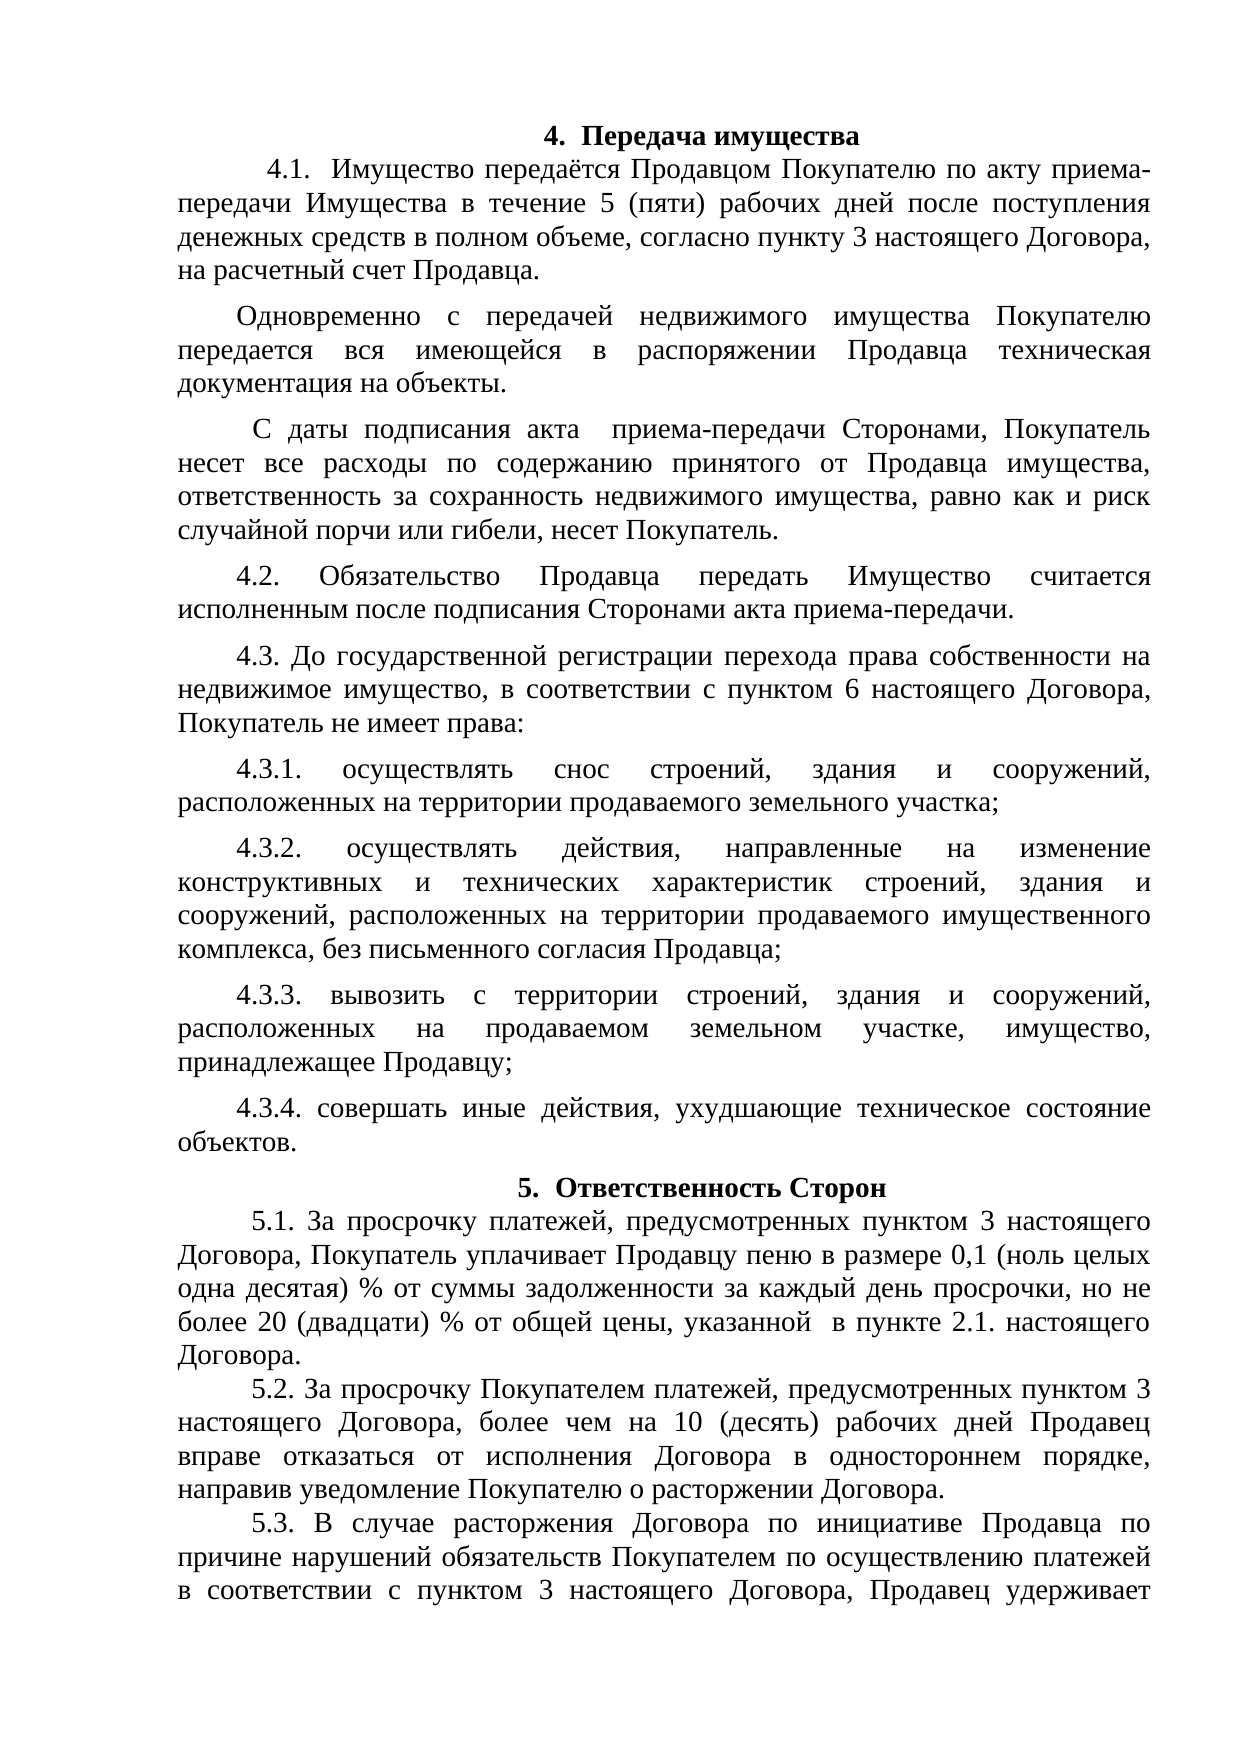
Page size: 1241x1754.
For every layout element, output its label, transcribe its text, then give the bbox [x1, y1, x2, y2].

text 5.2. За просрочку Покупателем платежей, предусмотренных пунктом 3 настоящего Договора, более чем на 10 (десять) рабочих дней Продавец вправе отказаться от исполнения Договора в одностороннем порядке, направив уведомление Покупателю о расторжении Договора. [177, 1371, 1152, 1505]
text Одновременно с передачей недвижимого имущества Покупателю передается вся имеющейся в распоряжении Продавца техническая документация на объекты. [177, 298, 1152, 399]
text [177, 1505, 1152, 1606]
text С даты подписания акта приема-передачи Сторонами, Покупатель несет все расходы по содержанию принятого от Продавца имущества, ответственность за сохранность недвижимого имущества, равно как и риск случайной порчи или гибели, несет Покупатель. [177, 411, 1152, 546]
list Передача имущества [252, 118, 1152, 152]
list Ответственность Сторон [252, 1170, 1152, 1203]
text 4.1. Имущество передаётся Продавцом Покупателю по акту приема-передачи Имущества в течение 5 (пяти) рабочих дней после поступления денежных средств в полном объеме, согласно пункту 3 настоящего Договора, на расчетный счет Продавца. [177, 152, 1152, 286]
text 4.3.2. осуществлять действия, направленные на изменение конструктивных и технических характеристик строений, здания и сооружений, расположенных на территории продаваемого имущественного комплекса, без письменного согласия Продавца; [177, 830, 1152, 964]
text 5.1. За просрочку платежей, предусмотренных пунктом 3 настоящего Договора, Покупатель уплачивает Продавцу пеню в размере 0,1 (ноль целых одна десятая) % от суммы задолженности за каждый день просрочки, но не более 20 (двадцати) % от общей цены, указанной в пункте 2.1. настоящего Договора. [177, 1203, 1152, 1371]
text 4.3. До государственной регистрации перехода права собственности на недвижимое имущество, в соответствии с пунктом 6 настоящего Договора, Покупатель не имеет права: [177, 638, 1152, 738]
text 4.3.1. осуществлять снос строений, здания и сооружений, расположенных на территории продаваемого земельного участка; [177, 751, 1152, 818]
text 4.3.4. совершать иные действия, ухудшающие техническое состояние объектов. [177, 1090, 1152, 1157]
text 4.2. Обязательство Продавца передать Имущество считается исполненным после подписания Сторонами акта приема-передачи. [177, 558, 1152, 625]
text 4.3.3. вывозить с территории строений, здания и сооружений, расположенных на продаваемом земельном участке, имущество, принадлежащее Продавцу; [177, 977, 1152, 1078]
